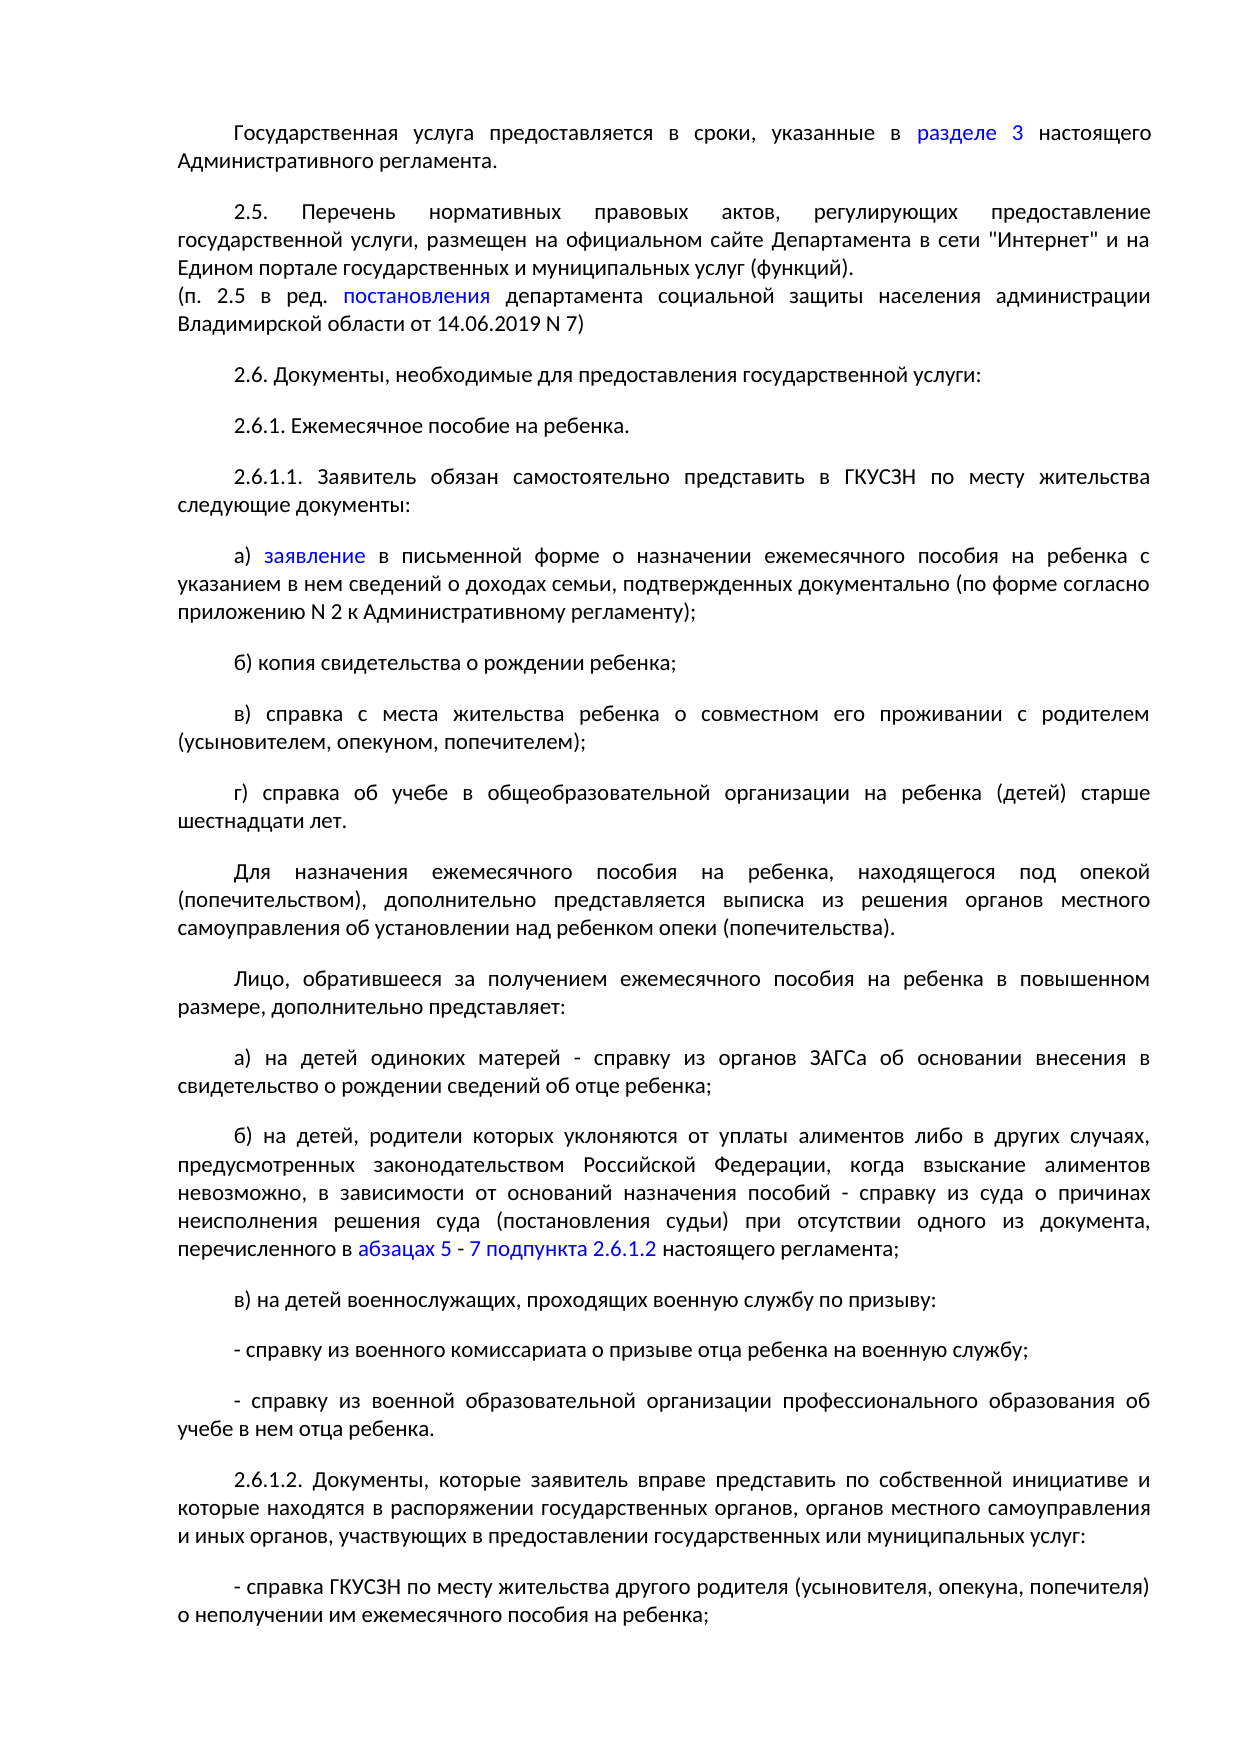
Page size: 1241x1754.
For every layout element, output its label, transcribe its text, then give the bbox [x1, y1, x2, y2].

text 2.5. Перечень нормативных правовых актов, регулирующих предоставление государственной услуги, размещен на официальном сайте Департамента в сети "Интернет" и на Едином портале государственных и муниципальных услуг (функций). [177, 197, 1152, 281]
text Для назначения ежемесячного пособия на ребенка, находящегося под опекой (попечительством), дополнительно представляется выписка из решения органов местного самоуправления об установлении над ребенком опеки (попечительства). [177, 857, 1152, 941]
text в) справка с места жительства ребенка о совместном его проживании с родителем (усыновителем, опекуном, попечителем); [177, 699, 1152, 755]
text 2.6. Документы, необходимые для предоставления государственной услуги: [177, 360, 1152, 388]
text б) копия свидетельства о рождении ребенка; [177, 648, 1152, 676]
text Лицо, обратившееся за получением ежемесячного пособия на ребенка в повышенном размере, дополнительно представляет: [177, 964, 1152, 1020]
text в) на детей военнослужащих, проходящих военную службу по призыву: [177, 1285, 1152, 1313]
text 2.6.1. Ежемесячное пособие на ребенка. [177, 411, 1152, 439]
text 2.6.1.2. Документы, которые заявитель вправе представить по собственной инициативе и которые находятся в распоряжении государственных органов, органов местного самоуправления и иных органов, участвующих в предоставлении государственных или муниципальных услуг: [177, 1466, 1152, 1549]
text а) заявление в письменной форме о назначении ежемесячного пособия на ребенка с указанием в нем сведений о доходах семьи, подтвержденных документально (по форме согласно приложению N 2 к Административному регламенту); [177, 541, 1152, 625]
text (п. 2.5 в ред. постановления департамента социальной защиты населения администрации Владимирской области от 14.06.2019 N 7) [177, 281, 1152, 337]
text - справку из военного комиссариата о призыве отца ребенка на военную службу; [177, 1336, 1152, 1364]
text г) справка об учебе в общеобразовательной организации на ребенка (детей) старше шестнадцати лет. [177, 778, 1152, 834]
text - справку из военной образовательной организации профессионального образования об учебе в нем отца ребенка. [177, 1387, 1152, 1443]
text а) на детей одиноких матерей - справку из органов ЗАГСа об основании внесения в свидетельство о рождении сведений об отце ребенка; [177, 1043, 1152, 1099]
text - справка ГКУСЗН по месту жительства другого родителя (усыновителя, опекуна, попечителя) о неполучении им ежемесячного пособия на ребенка; [177, 1572, 1152, 1628]
text Государственная услуга предоставляется в сроки, указанные в разделе 3 настоящего Административного регламента. [177, 118, 1152, 174]
text 2.6.1.1. Заявитель обязан самостоятельно представить в ГКУСЗН по месту жительства следующие документы: [177, 462, 1152, 518]
text б) на детей, родители которых уклоняются от уплаты алиментов либо в других случаях, предусмотренных законодательством Российской Федерации, когда взыскание алиментов невозможно, в зависимости от оснований назначения пособий - справку из суда о причинах неисполнения решения суда (постановления судьи) при отсутствии одного из документа, перечисленного в абзацах 5 - 7 подпункта 2.6.1.2 настоящего регламента; [177, 1122, 1152, 1262]
